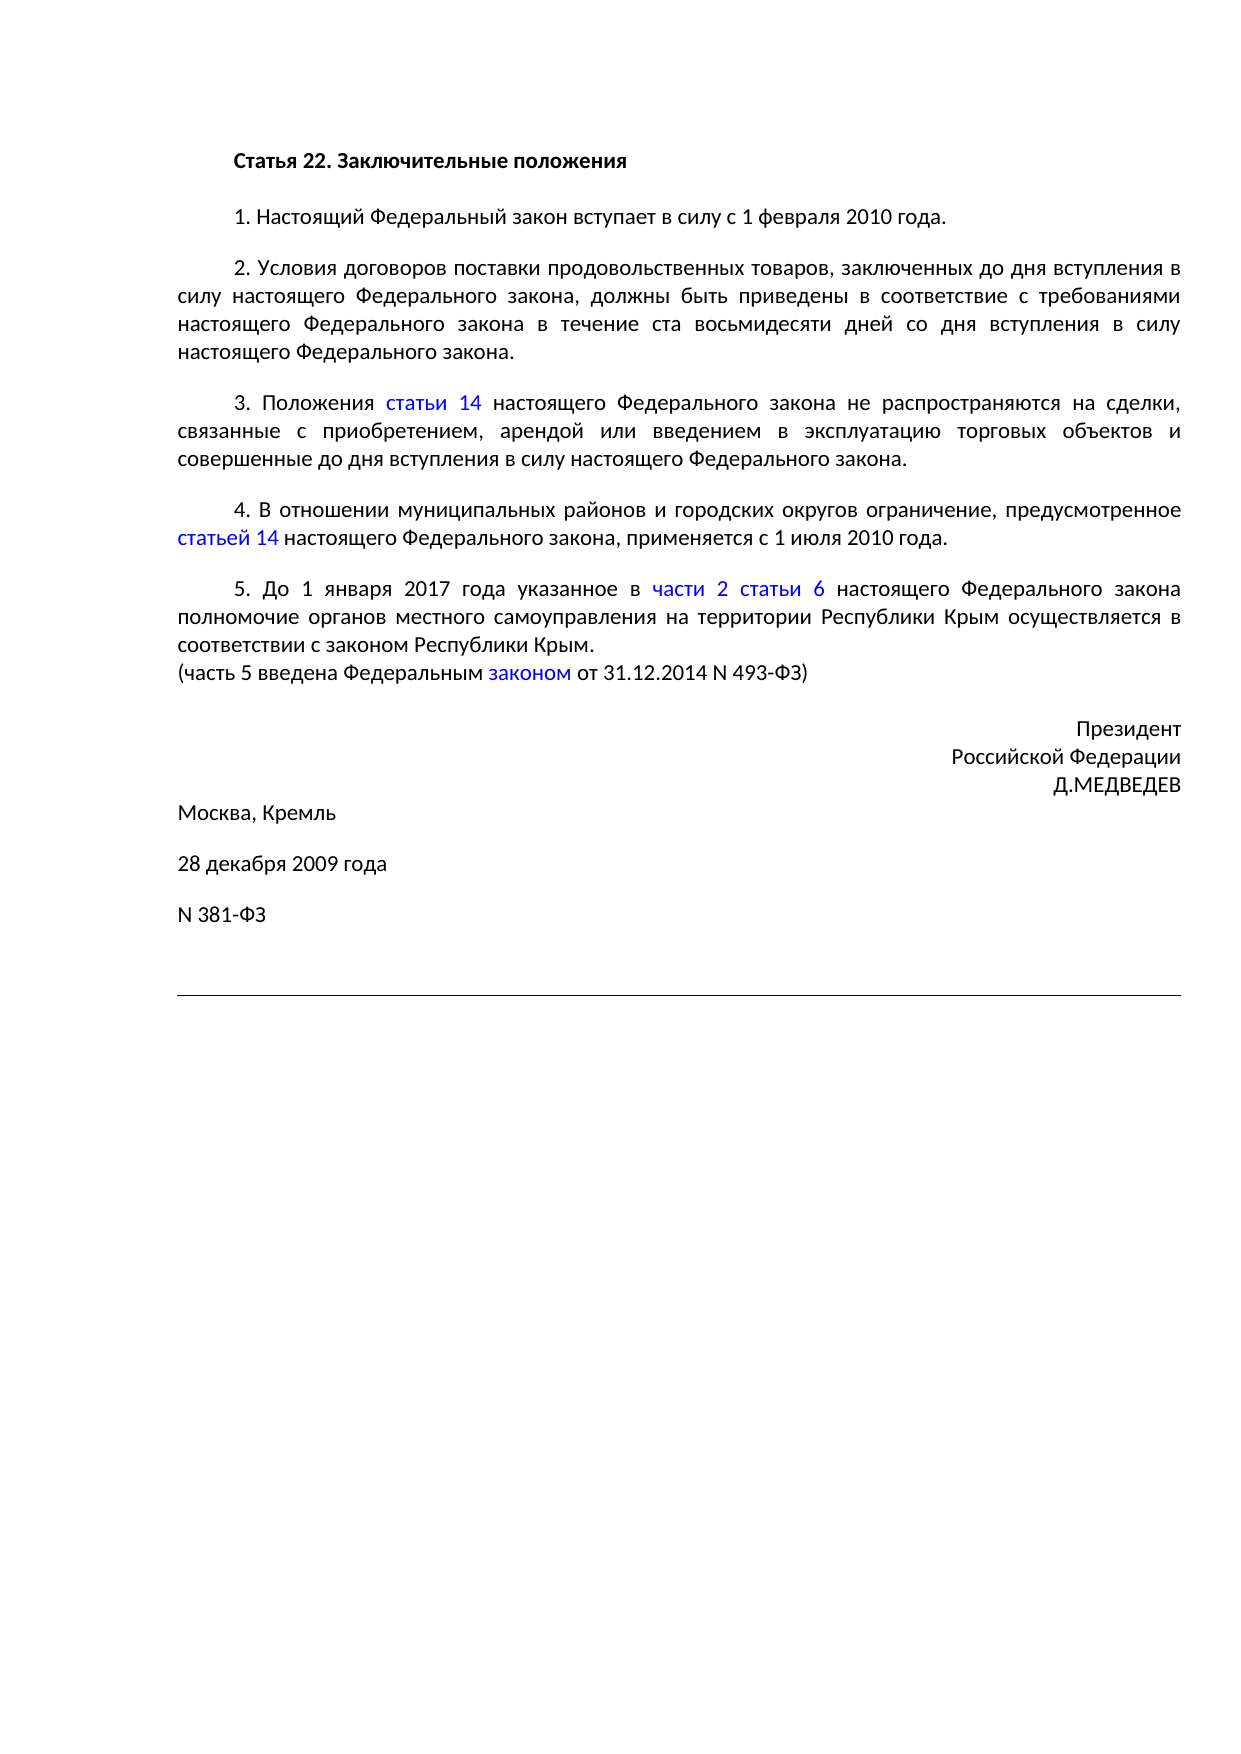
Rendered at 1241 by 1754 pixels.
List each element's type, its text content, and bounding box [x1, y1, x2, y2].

text 5. До 1 января 2017 года указанное в части 2 статьи 6 настоящего Федерального закона полномочие органов местного самоуправления на территории Республики Крым осуществляется в соответствии с законом Республики Крым. [177, 574, 1181, 658]
text 3. Положения статьи 14 настоящего Федерального закона не распространяются на сделки, связанные с приобретением, арендой или введением в эксплуатацию торговых объектов и совершенные до дня вступления в силу настоящего Федерального закона. [177, 388, 1181, 472]
text (часть 5 введена Федеральным законом от 31.12.2014 N 493-ФЗ) [177, 658, 1181, 686]
text Д.МЕДВЕДЕВ [177, 770, 1181, 798]
text Президент [177, 714, 1181, 742]
text N 381-ФЗ [177, 900, 1181, 928]
title Статья 22. Заключительные положения [177, 146, 1181, 174]
text 2. Условия договоров поставки продовольственных товаров, заключенных до дня вступления в силу настоящего Федерального закона, должны быть приведены в соответствие с требованиями настоящего Федерального закона в течение ста восьмидесяти дней со дня вступления в силу настоящего Федерального закона. [177, 253, 1181, 365]
text Москва, Кремль [177, 798, 1181, 826]
text 28 декабря 2009 года [177, 849, 1181, 877]
text 4. В отношении муниципальных районов и городских округов ограничение, предусмотренное статьей 14 настоящего Федерального закона, применяется с 1 июля 2010 года. [177, 495, 1181, 551]
text Российской Федерации [177, 742, 1181, 770]
text 1. Настоящий Федеральный закон вступает в силу с 1 февраля 2010 года. [177, 202, 1181, 230]
